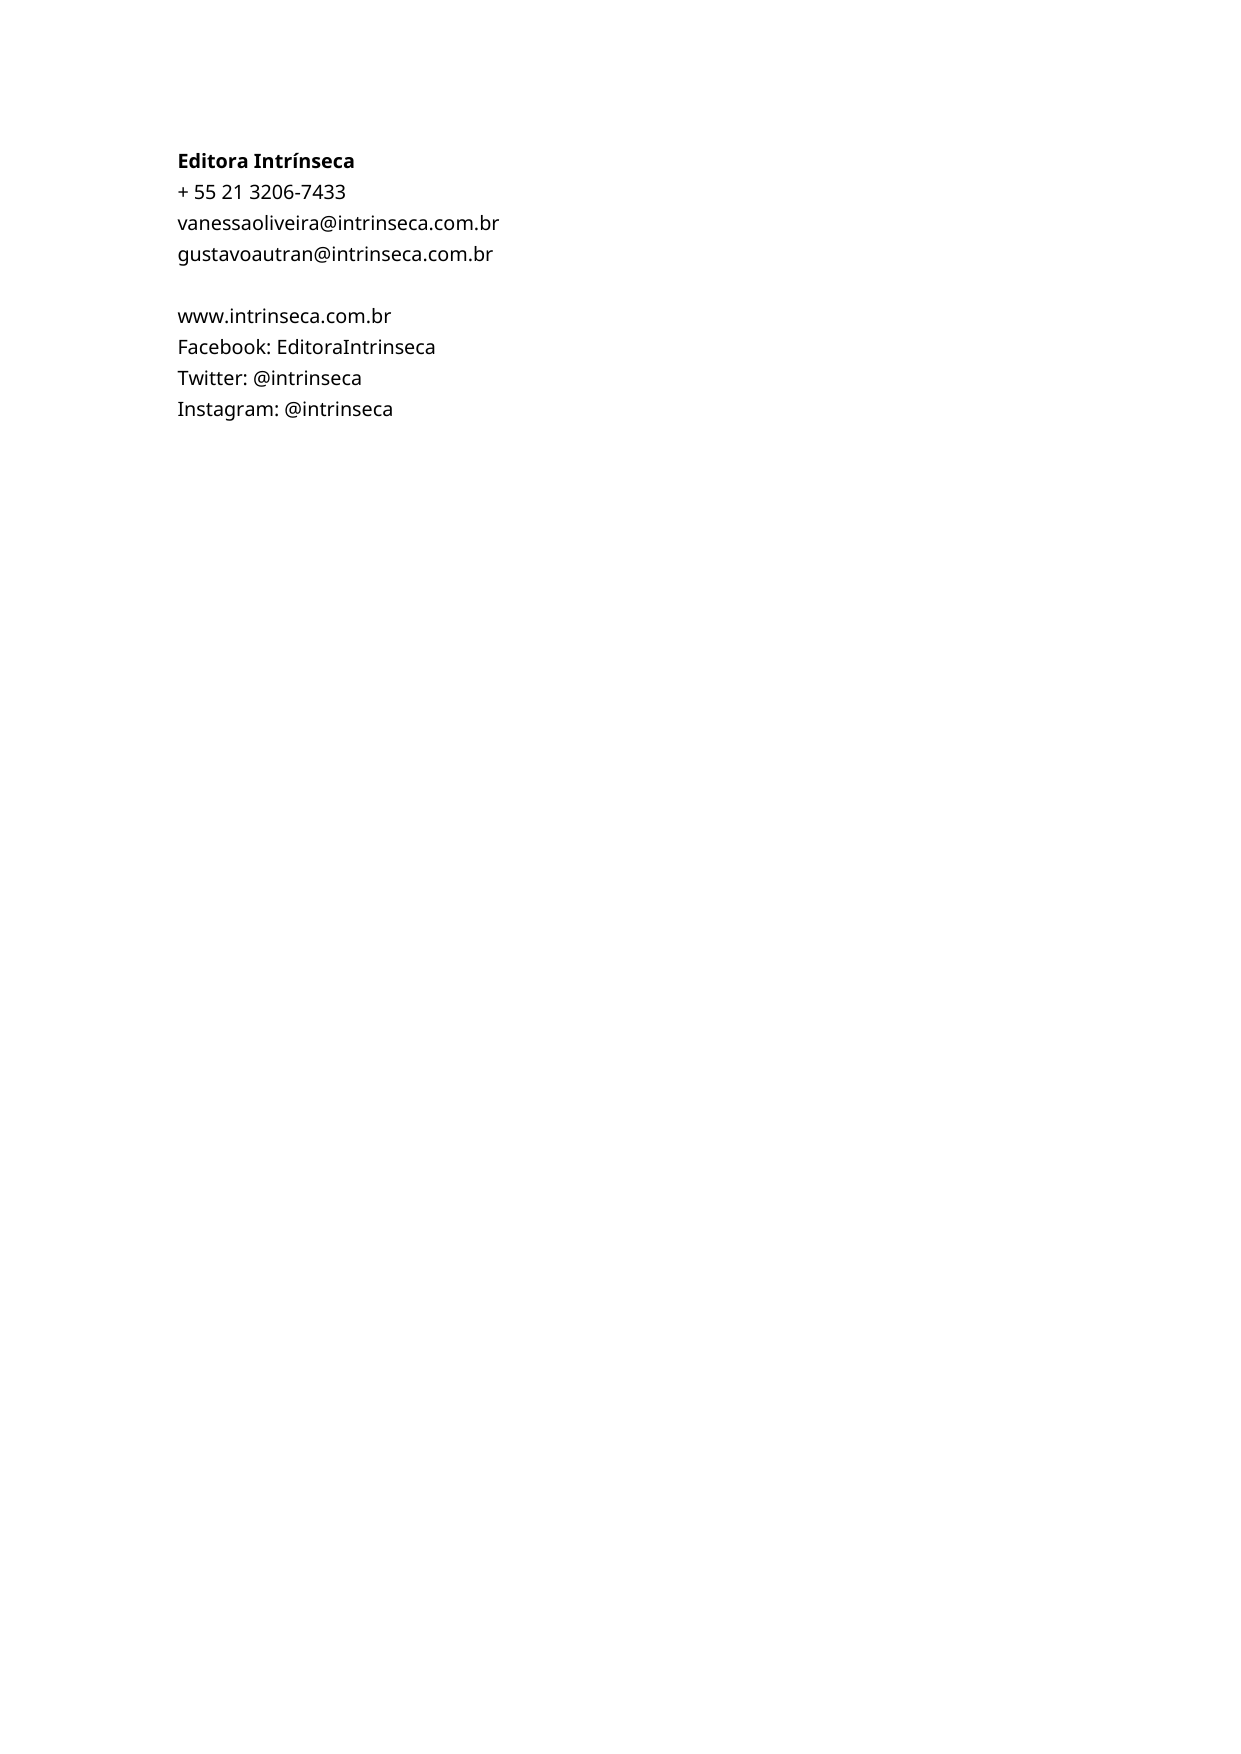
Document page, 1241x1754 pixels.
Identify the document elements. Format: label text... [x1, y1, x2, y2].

text Instagram: @intrinseca [177, 395, 1063, 422]
text Twitter: @intrinseca [177, 364, 1063, 391]
text www.intrinseca.com.br [177, 302, 1063, 329]
text gustavoautran@intrinseca.com.br [177, 240, 1063, 267]
text vanessaoliveira@intrinseca.com.br [177, 209, 1063, 236]
text + 55 21 3206-7433 [177, 178, 1063, 206]
text Editora Intrínseca [177, 148, 1063, 174]
text Facebook: EditoraIntrinseca [177, 333, 1063, 360]
